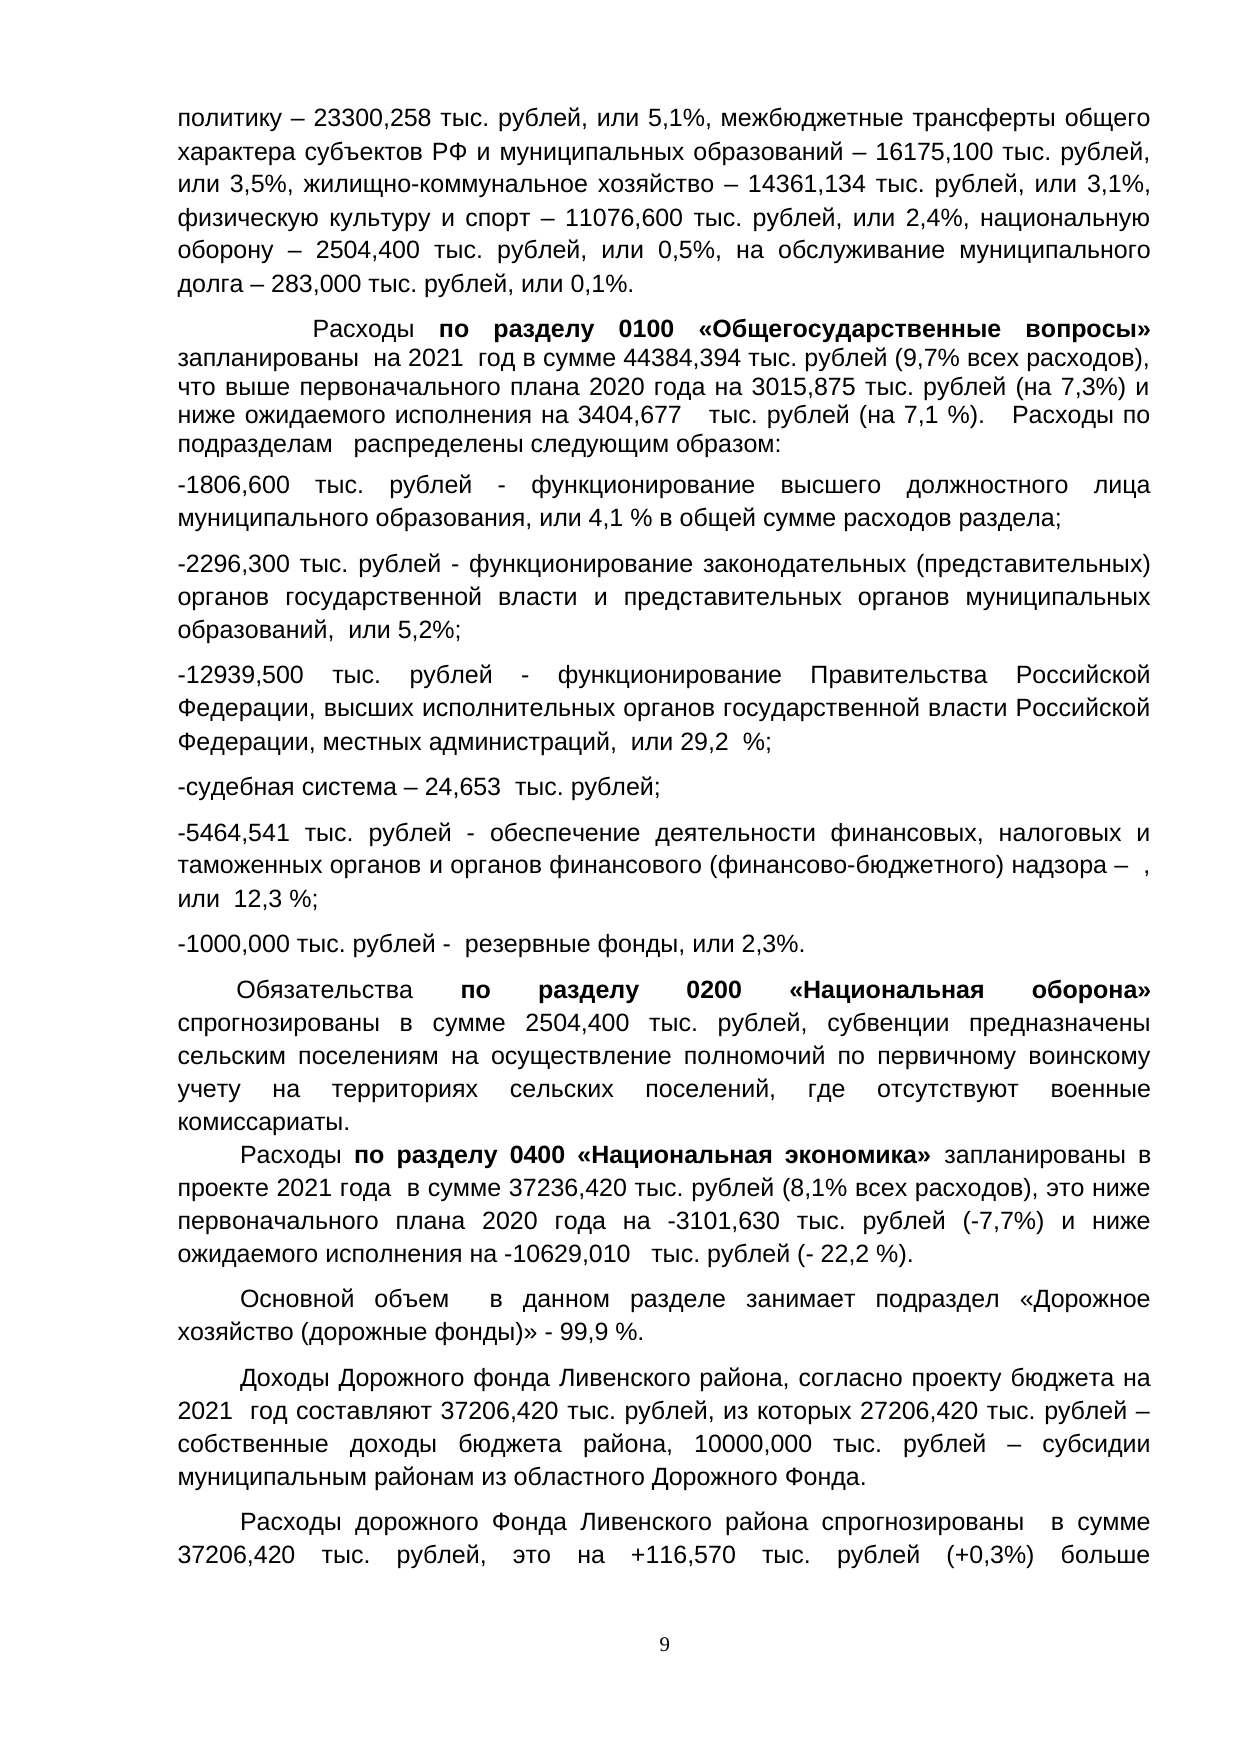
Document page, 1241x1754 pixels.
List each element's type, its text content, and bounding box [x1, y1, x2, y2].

text -судебная система – 24,653 тыс. рублей; [177, 772, 1152, 801]
text -1000,000 тыс. рублей - резервные фонды, или 2,3%. [177, 929, 1152, 958]
text Обязательства по разделу 0200 «Национальная оборона» спрогнозированы в сумме 2504,400 тыс. рублей, субвенции предназначены сельским поселениям на осуществление полномочий по первичному воинскому учету на территориях сельских поселений, где отсутствуют военные комиссариаты. [177, 974, 1152, 1135]
text Расходы по разделу 0400 «Национальная экономика» запланированы в проекте 2021 года в сумме 37236,420 тыс. рублей (8,1% всех расходов), это ниже первоначального плана 2020 года на -3101,630 тыс. рублей (-7,7%) и ниже ожидаемого исполнения на -10629,010 тыс. рублей (- 22,2 %). [177, 1140, 1152, 1267]
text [177, 1507, 1152, 1569]
text Расходы по разделу 0100 «Общегосударственные вопросы» запланированы на 2021 год в сумме 44384,394 тыс. рублей (9,7% всех расходов), что выше первоначального плана 2020 года на 3015,875 тыс. рублей (на 7,3%) и ниже ожидаемого исполнения на 3404,677 тыс. рублей (на 7,1 %). Расходы по подразделам распределены следующим образом: [177, 314, 1152, 458]
text -12939,500 тыс. рублей - функционирование Правительства Российской Федерации, высших исполнительных органов государственной власти Российской Федерации, местных администраций, или 29,2 %; [177, 660, 1152, 755]
text Основной объем в данном разделе занимает подраздел «Дорожное хозяйство (дорожные фонды)» - 99,9 %. [177, 1284, 1152, 1346]
text -1806,600 тыс. рублей - функционирование высшего должностного лица муниципального образования, или 4,1 % в общей сумме расходов раздела; [177, 470, 1152, 532]
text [177, 103, 1152, 297]
text -2296,300 тыс. рублей - функционирование законодательных (представительных) органов государственной власти и представительных органов муниципальных образований, или 5,2%; [177, 549, 1152, 644]
text -5464,541 тыс. рублей - обеспечение деятельности финансовых, налоговых и таможенных органов и органов финансового (финансово-бюджетного) надзора – , или 12,3 %; [177, 817, 1152, 912]
text Доходы Дорожного фонда Ливенского района, согласно проекту бюджета на 2021 год составляют 37206,420 тыс. рублей, из которых 27206,420 тыс. рублей – собственные доходы бюджета района, 10000,000 тыс. рублей – субсидии муниципальным районам из областного Дорожного Фонда. [177, 1363, 1152, 1491]
